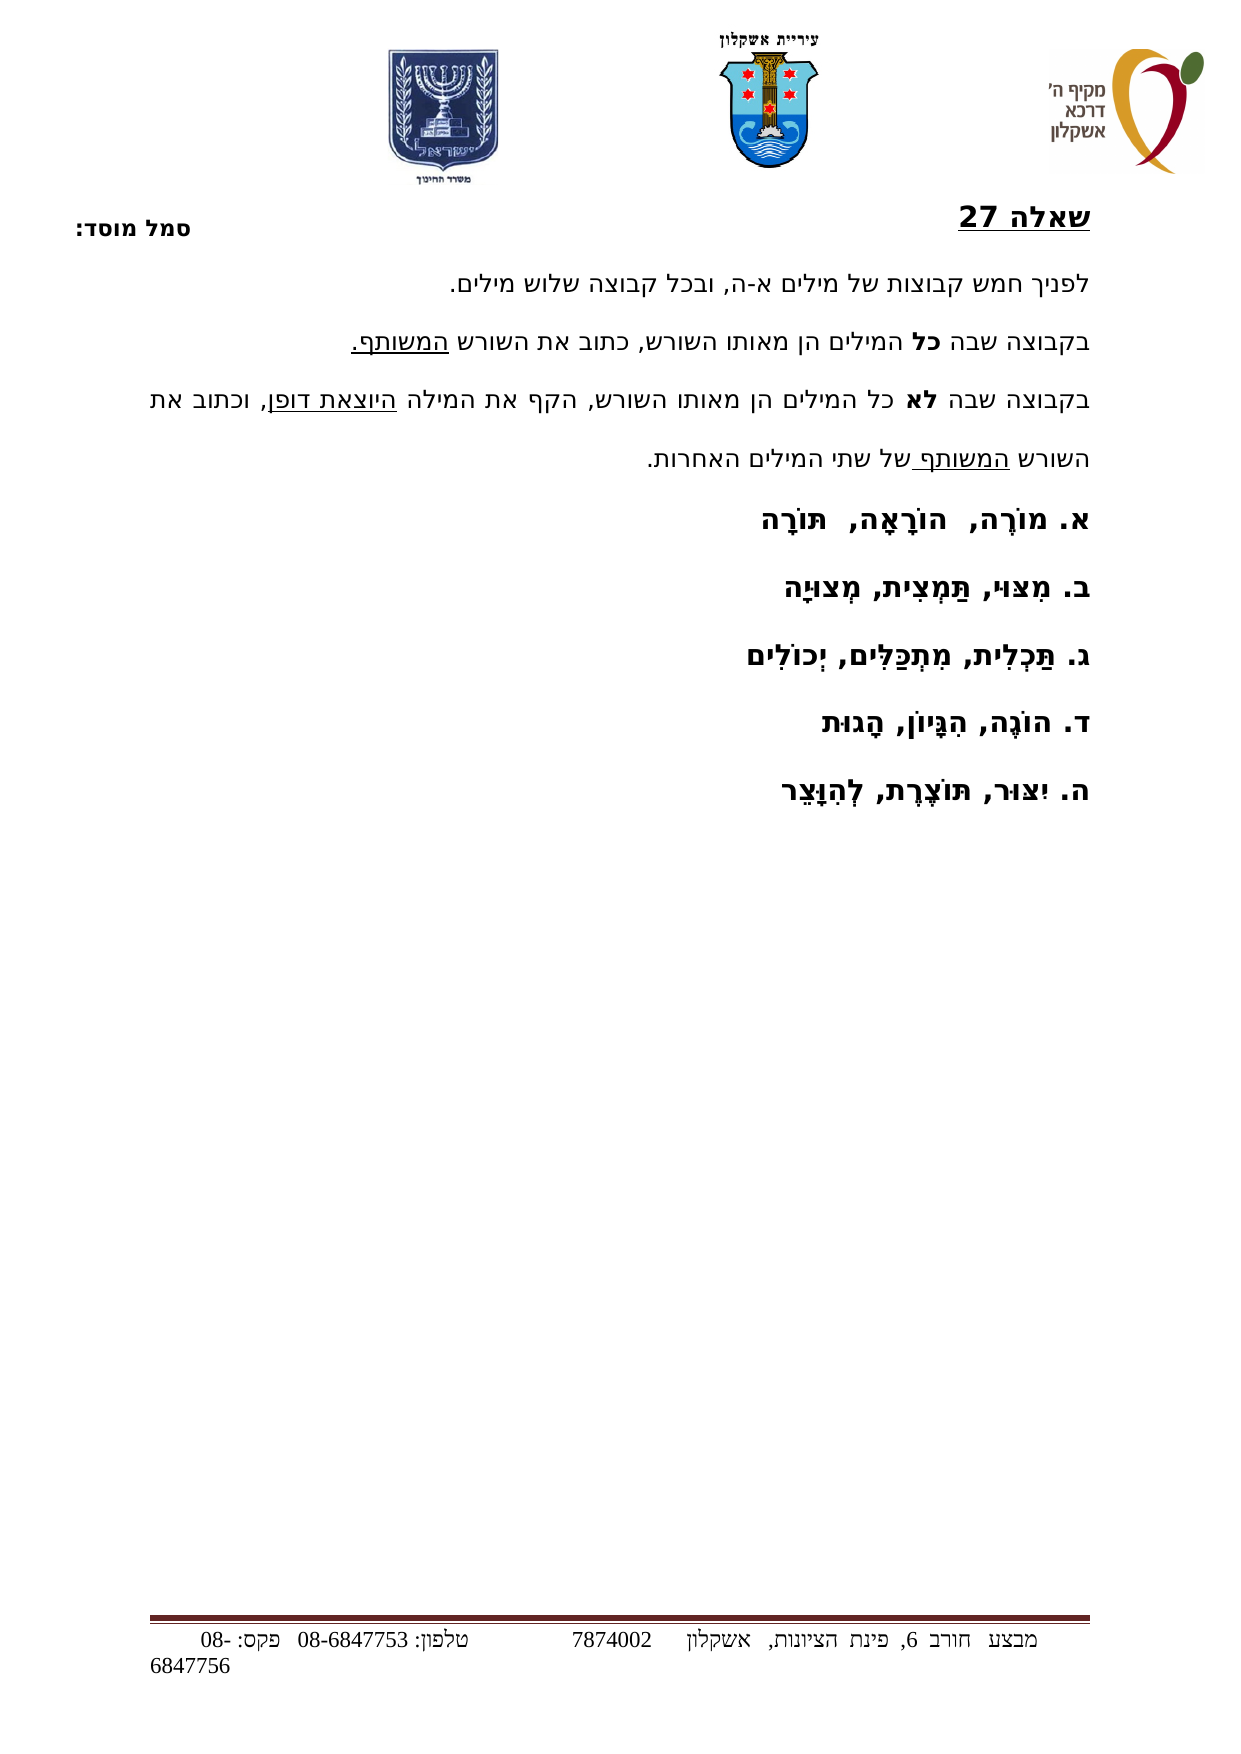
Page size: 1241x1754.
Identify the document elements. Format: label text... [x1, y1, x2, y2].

picture [1048, 49, 1205, 174]
text שאלה 27 [150, 201, 1090, 235]
text ד. הוֹגֶה, הִגָּיוֹן, הָגוּת [150, 706, 1090, 740]
text בקבוצה שבה לא כל המילים הן מאותו השורש, הקף את המילה היוצאת דופן, וכתוב את השורש המשותף של שתי המילים האחרות. [150, 385, 1090, 473]
picture [692, 23, 843, 174]
picture [387, 48, 499, 185]
text ה. יִצּוּר, תּוֹצֶרֶת, לְהִוָּצֵר [150, 774, 1090, 808]
text א. מוֹרֶה, הוֹרָאָה, תּוֹרָה [150, 502, 1090, 536]
text בקבוצה שבה כל המילים הן מאותו השורש, כתוב את השורש המשותף. [150, 327, 1090, 356]
text ג. תַּכְלִית, מִתְכַּלִּים, יְכוֹלִים [150, 638, 1090, 672]
text ב. מִצּוּי, תַּמְצִית, מְצוּיָה [150, 570, 1090, 604]
text לפניך חמש קבוצות של מילים א-ה, ובכל קבוצה שלוש מילים. [150, 269, 1090, 298]
